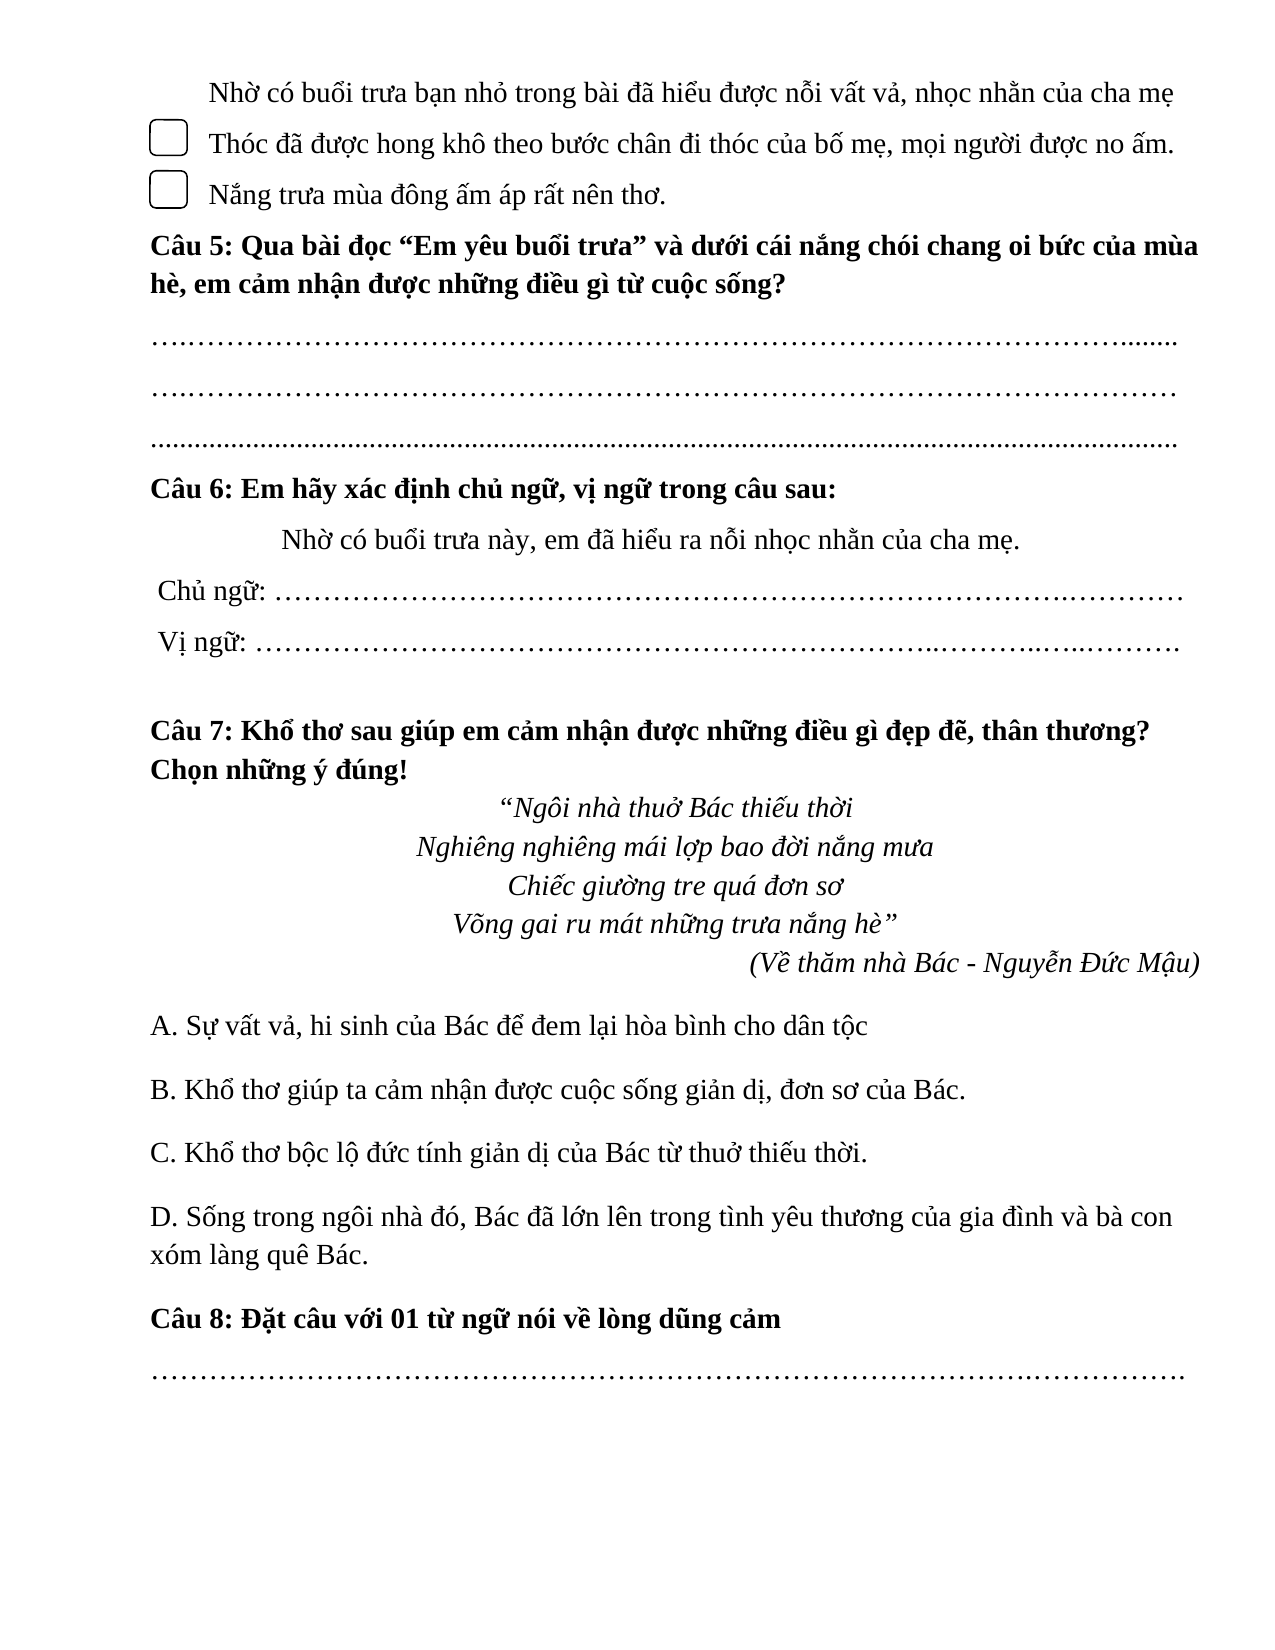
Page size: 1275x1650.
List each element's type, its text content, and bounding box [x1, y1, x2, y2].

text Chủ ngữ: ……………………………………………………………………….………… [150, 573, 1200, 606]
text Nhờ có buổi trưa này, em đã hiểu ra nỗi nhọc nhằn của cha mẹ. [150, 522, 1200, 555]
text ……………………………………………………………………………….……………. [150, 1352, 1200, 1386]
text ............................................................................................................................................. [150, 420, 1200, 453]
text Câu 7: Khổ thơ sau giúp em cảm nhận được những điều gì đẹp đẽ, thân thương? Chọn những ý đúng! [150, 713, 1200, 786]
text D. Sống trong ngôi nhà đó, Bác đã lớn lên trong tình yêu thương của gia đình và bà con xóm làng quê Bác. [150, 1199, 1200, 1271]
text Nắng trưa mùa đông ấm áp rất nên thơ. [150, 177, 1200, 211]
text ….……………………………………………………………………………………........ [150, 318, 1200, 351]
text ….………………………………………………………………………………………… [150, 369, 1200, 402]
text A. Sự vất vả, hi sinh của Bác để đem lại hòa bình cho dân tộc [150, 1008, 1200, 1042]
text “Ngôi nhà thuở Bác thiếu thời Nghiêng nghiêng mái lợp bao đời nắng mưa Chiếc giường tre quá đơn sơ Võng gai ru mát những trưa nắng hè” [150, 791, 1200, 940]
text B. Khổ thơ giúp ta cảm nhận được cuộc sống giản dị, đơn sơ của Bác. [150, 1072, 1200, 1105]
text Thóc đã được hong khô theo bước chân đi thóc của bố mẹ, mọi người được no ấm. [150, 126, 1200, 159]
text (Về thăm nhà Bác - Nguyễn Đức Mậu) [150, 945, 1200, 978]
text Vị ngữ: ……………………………………………………………..………..…..………. [150, 624, 1200, 657]
text Câu 5: Qua bài đọc “Em yêu buổi trưa” và dưới cái nắng chói chang oi bức của mùa hè, em cảm nhận được những điều gì từ cuộc sống? [150, 228, 1200, 300]
text Nhờ có buổi trưa bạn nhỏ trong bài đã hiểu được nỗi vất vả, nhọc nhằn của cha mẹ [150, 75, 1200, 108]
text Câu 8: Đặt câu với 01 từ ngữ nói về lòng dũng cảm [150, 1301, 1200, 1334]
text Câu 6: Em hãy xác định chủ ngữ, vị ngữ trong câu sau: [150, 471, 1200, 504]
text C. Khổ thơ bộc lộ đức tính giản dị của Bác từ thuở thiếu thời. [150, 1135, 1200, 1169]
